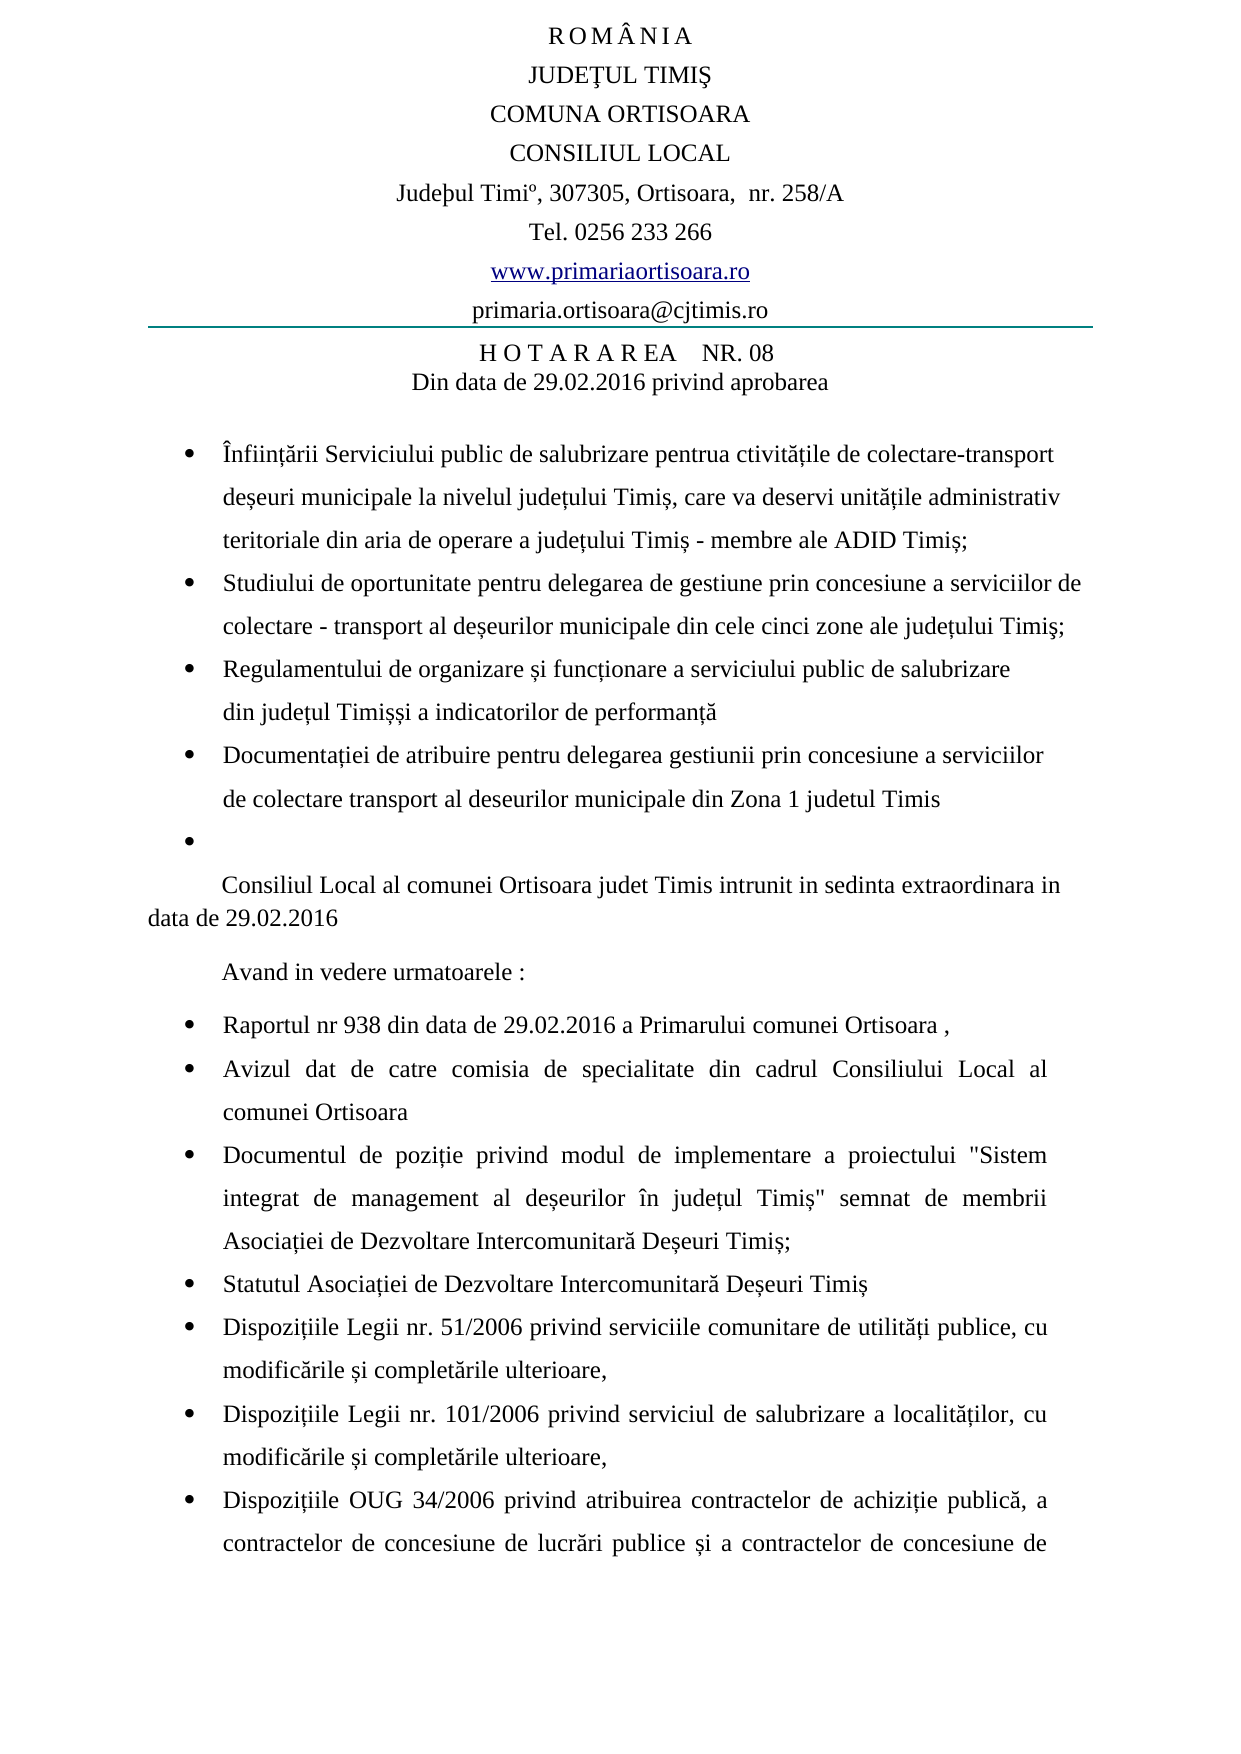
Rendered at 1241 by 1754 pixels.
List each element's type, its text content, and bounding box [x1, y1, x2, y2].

subtitle Din data de 29.02.2016 privind aprobarea [148, 367, 1093, 396]
list Înființării Serviciului public de salubrizare pentrua ctivitățile de colectare-transport deșeuri municipale la nivelul județului Timiș, care va deservi unitățile administrativ teritoriale din aria de operare a județului Timiș - membre ale ADID Timiș; [185, 439, 1092, 554]
text COMUNA ORTISOARA [148, 99, 1093, 128]
text Consiliul Local al comunei Ortisoara judet Timis intrunit in sedinta extraordinara in data de 29.02.2016 [148, 870, 1093, 932]
text ROMÂNIA [148, 21, 1093, 50]
list Studiului de oportunitate pentru delegarea de gestiune prin concesiune a serviciilor de colectare - transport al deșeurilor municipale din cele cinci zone ale județului Timiş; [185, 568, 1093, 640]
text primaria.ortisoara@cjtimis.ro [148, 295, 1093, 326]
list Dispozițiile Legii nr. 101/2006 privind serviciul de salubrizare a localităților, cu modificările și completările ulterioare, [185, 1399, 1048, 1471]
text CONSILIUL LOCAL [148, 138, 1093, 167]
text Judeþul Timiº, 307305, Ortisoara, nr. 258/A [148, 178, 1093, 206]
text Tel. 0256 233 266 [148, 217, 1093, 246]
list Statutul Asociației de Dezvoltare Intercomunitară Deșeuri Timiș [185, 1269, 1048, 1298]
list Regulamentului de organizare și funcționare a serviciului public de salubrizare din județul Timișși a indicatorilor de performanță [185, 654, 1048, 726]
list Avizul dat de catre comisia de specialitate din cadrul Consiliului Local al comunei Ortisoara [185, 1054, 1048, 1126]
subtitle H O T A R A R EA NR. 08 [148, 338, 1093, 367]
text Avand in vedere urmatoarele : [148, 957, 1093, 986]
text www.primariaortisoara.ro [148, 256, 1093, 285]
list Documentației de atribuire pentru delegarea gestiunii prin concesiune a serviciilor de colectare transport al deseurilor municipale din Zona 1 judetul Timis [185, 741, 1048, 812]
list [185, 1485, 1048, 1557]
text JUDEŢUL TIMIŞ [148, 60, 1093, 89]
list Dispozițiile Legii nr. 51/2006 privind serviciile comunitare de utilități publice, cu modificările și completările ulterioare, [185, 1312, 1048, 1384]
list Documentul de poziție privind modul de implementare a proiectului "Sistem integrat de management al deșeurilor în județul Timiș" semnat de membrii Asociației de Dezvoltare Intercomunitară Deșeuri Timiș; [185, 1140, 1048, 1255]
list Raportul nr 938 din data de 29.02.2016 a Primarului comunei Ortisoara , [185, 1011, 1048, 1039]
